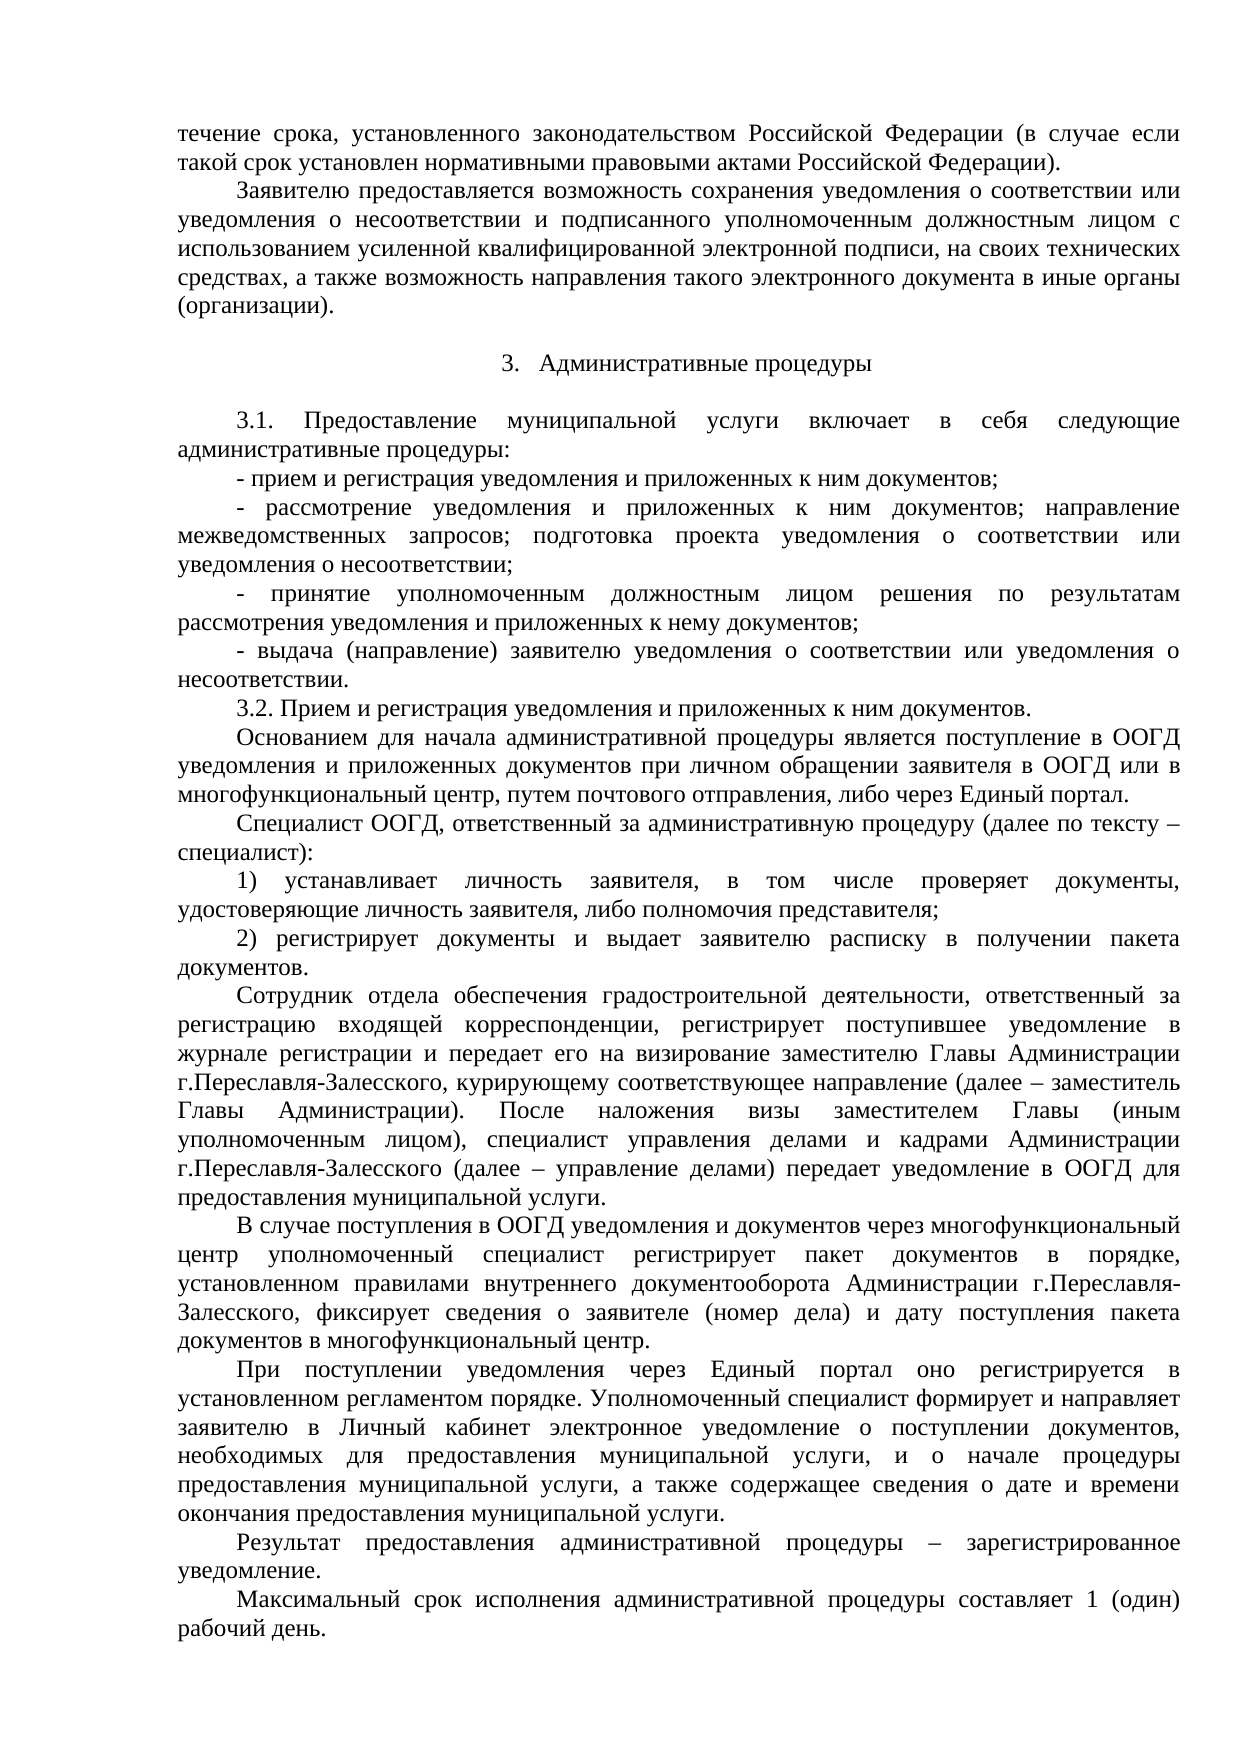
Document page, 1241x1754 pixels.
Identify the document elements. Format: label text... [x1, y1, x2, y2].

list - принятие уполномоченным должностным лицом решения по результатам рассмотрения уведомления и приложенных к нему документов; [177, 578, 1181, 636]
text 1) устанавливает личность заявителя, в том числе проверяет документы, удостоверяющие личность заявителя, либо полномочия представителя; [177, 866, 1181, 923]
list - прием и регистрация уведомления и приложенных к ним документов; [177, 463, 1181, 492]
list Сотрудник отдела обеспечения градостроительной деятельности, ответственный за регистрацию входящей корреспонденции, регистрирует поступившее уведомление в журнале регистрации и передает его на визирование заместителю Главы Администрации г.Переславля-Залесского, курирующему соответствующее направление (далее – заместитель Главы Администрации). После наложения визы заместителем Главы (иным уполномоченным лицом), специалист управления делами и кадрами Администрации г.Переславля-Залесского (далее – управление делами) передает уведомление в ООГД для предоставления муниципальной услуги. [177, 981, 1181, 1211]
text 3.1. Предоставление муниципальной услуги включает в себя следующие административные процедуры: [177, 406, 1181, 463]
list - рассмотрение уведомления и приложенных к ним документов; направление межведомственных запросов; подготовка проекта уведомления о соответствии или уведомления о несоответствии; [177, 492, 1181, 578]
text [177, 118, 1181, 176]
list Административные процедуры [192, 348, 1181, 377]
text 2) регистрирует документы и выдает заявителю расписку в получении пакета документов. [177, 923, 1181, 981]
text Заявителю предоставляется возможность сохранения уведомления о соответствии или уведомления о несоответствии и подписанного уполномоченным должностным лицом с использованием усиленной квалифицированной электронной подписи, на своих технических средствах, а также возможность направления такого электронного документа в иные органы (организации). [177, 176, 1181, 319]
list Результат предоставления административной процедуры – зарегистрированное уведомление. [177, 1527, 1181, 1584]
text В случае поступления в ООГД уведомления и документов через многофункциональный центр уполномоченный специалист регистрирует пакет документов в порядке, установленном правилами внутреннего документооборота Администрации г.Переславля-Залесского, фиксирует сведения о заявителе (номер дела) и дату поступления пакета документов в многофункциональный центр. [177, 1211, 1181, 1354]
text При поступлении уведомления через Единый портал оно регистрируется в установленном регламентом порядке. Уполномоченный специалист формирует и направляет заявителю в Личный кабинет электронное уведомление о поступлении документов, необходимых для предоставления муниципальной услуги, и о начале процедуры предоставления муниципальной услуги, а также содержащее сведения о дате и времени окончания предоставления муниципальной услуги. [177, 1354, 1181, 1527]
list Специалист ООГД, ответственный за административную процедуру (далее по тексту – специалист): [177, 808, 1181, 866]
list Максимальный срок исполнения административной процедуры составляет 1 (один) рабочий день. [177, 1584, 1181, 1642]
text Основанием для начала административной процедуры является поступление в ООГД уведомления и приложенных документов при личном обращении заявителя в ООГД или в многофункциональный центр, путем почтового отправления, либо через Единый портал. [177, 722, 1181, 808]
list - выдача (направление) заявителю уведомления о соответствии или уведомления о несоответствии. [177, 636, 1181, 693]
text 3.2. Прием и регистрация уведомления и приложенных к ним документов. [177, 693, 1181, 722]
